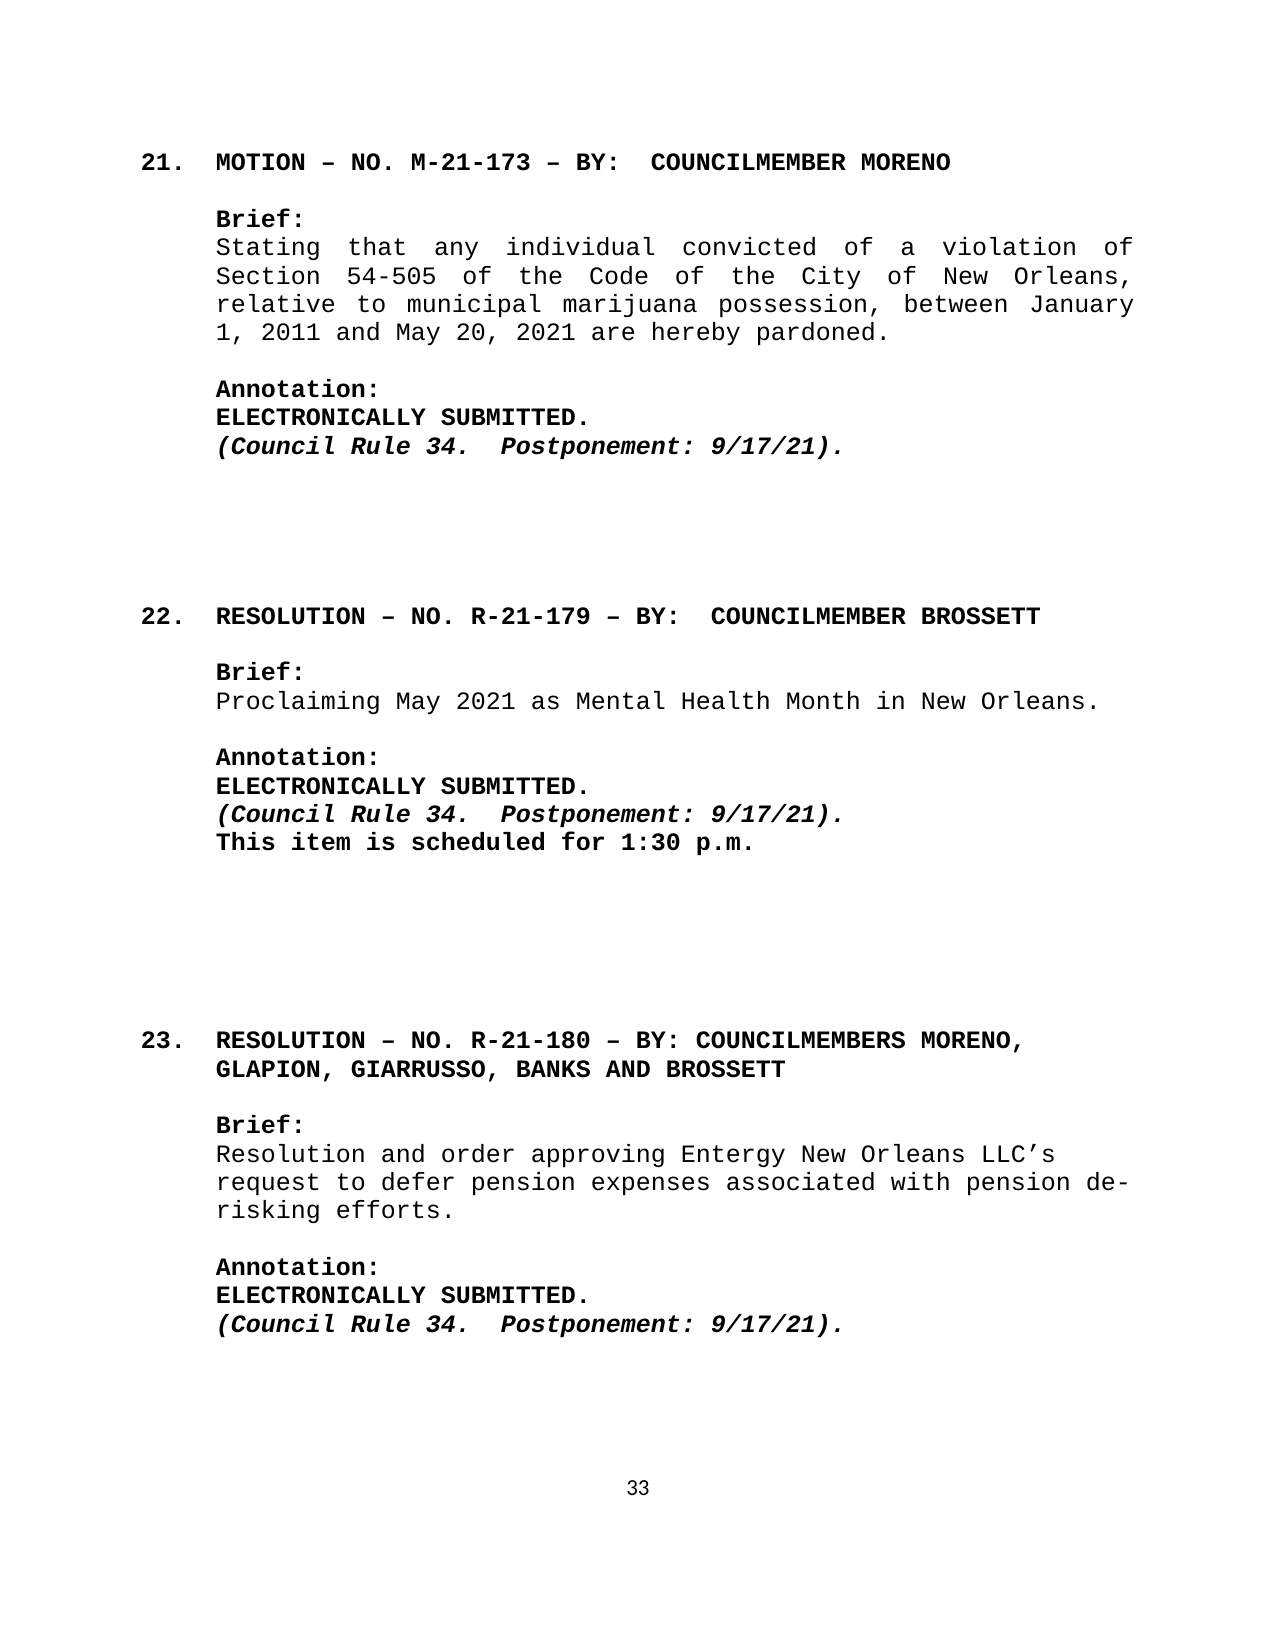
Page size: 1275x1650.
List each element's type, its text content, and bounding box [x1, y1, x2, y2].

text Brief: [216, 660, 1134, 688]
text Stating that any individual convicted of a violation of Section 54-505 of the Code of the City of New Orleans, relative to municipal marijuana possession, between January 1, 2011 and May 20, 2021 are hereby pardoned. [216, 235, 1134, 348]
text ELECTRONICALLY SUBMITTED. [216, 1283, 1134, 1311]
text (Council Rule 34. Postponement: 9/17/21). [216, 802, 1134, 830]
text Annotation: [216, 745, 1134, 773]
text Resolution and order approving Entergy New Orleans LLC’s request to defer pension expenses associated with pension de-risking efforts. [216, 1141, 1134, 1226]
text (Council Rule 34. Postponement: 9/17/21). [216, 433, 1134, 462]
text Annotation: [216, 1255, 1134, 1283]
text Brief: [216, 1113, 1134, 1141]
text ELECTRONICALLY SUBMITTED. [216, 405, 1134, 433]
text Annotation: [216, 377, 1134, 405]
text This item is scheduled for 1:30 p.m. [216, 830, 1134, 858]
list RESOLUTION – NO. R-21-179 – BY: COUNCILMEMBER BROSSETT [141, 603, 1134, 632]
list MOTION – NO. M-21-173 – BY: COUNCILMEMBER MORENO [141, 150, 1134, 178]
text (Council Rule 34. Postponement: 9/17/21). [216, 1311, 1134, 1340]
list RESOLUTION – NO. R-21-180 – BY: COUNCILMEMBERS MORENO, [141, 1028, 1134, 1056]
list GLAPION, GIARRUSSO, BANKS AND BROSSETT [141, 1056, 1134, 1085]
text ELECTRONICALLY SUBMITTED. [216, 773, 1134, 802]
text Brief: [216, 207, 1134, 235]
text Proclaiming May 2021 as Mental Health Month in New Orleans. [216, 688, 1134, 717]
